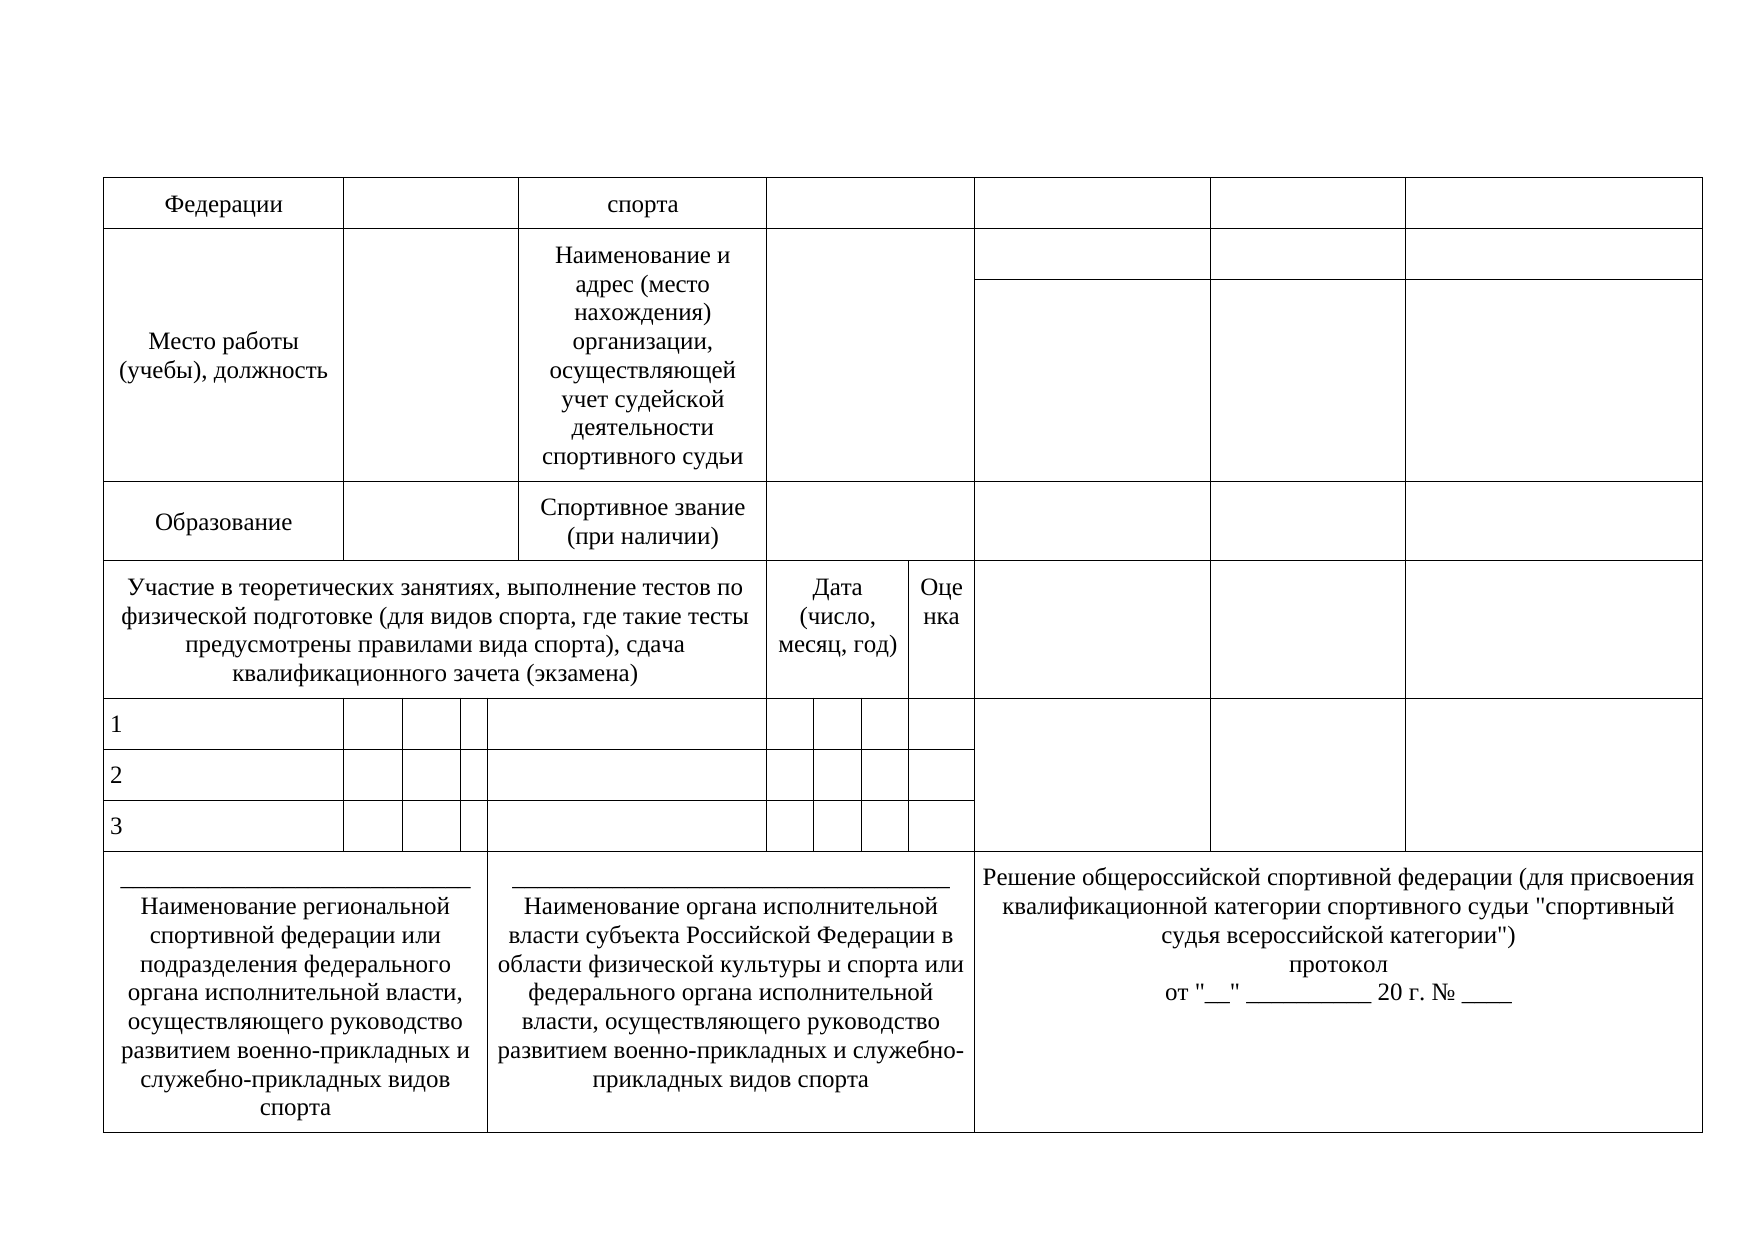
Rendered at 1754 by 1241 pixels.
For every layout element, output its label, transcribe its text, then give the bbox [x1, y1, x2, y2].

table_cell [403, 750, 460, 800]
table_cell [1406, 699, 1702, 851]
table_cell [104, 178, 343, 228]
table_cell [814, 699, 861, 749]
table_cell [519, 178, 766, 228]
table_cell [862, 699, 908, 749]
table_cell [1211, 699, 1405, 851]
table_cell ____________________________ Наименование региональной спортивной федерации или подразделения федерального органа исполнительной власти, осуществляющего руководство развитием военно-прикладных и служебно-прикладных видов спорта [104, 852, 487, 1132]
table_cell [909, 699, 974, 749]
table_cell [461, 801, 487, 851]
table_cell [344, 482, 518, 560]
table_cell [1406, 482, 1702, 560]
table_cell [975, 178, 1210, 228]
table_cell [461, 750, 487, 800]
table_cell Спортивное звание (при наличии) [519, 482, 766, 560]
table_cell [975, 482, 1210, 560]
table_cell Участие в теоретических занятиях, выполнение тестов по физической подготовке (для видов спорта, где такие тесты предусмотрены правилами вида спорта), сдача квалификационного зачета (экзамена) [104, 561, 766, 698]
table_cell [767, 482, 974, 560]
table_cell Оценка [909, 561, 974, 698]
table_cell [1406, 229, 1702, 279]
table_cell [909, 801, 974, 851]
table_cell [488, 801, 766, 851]
table_cell [862, 750, 908, 800]
table_cell [344, 801, 402, 851]
table_cell [909, 750, 974, 800]
table_cell Образование [104, 482, 343, 560]
table_cell [975, 699, 1210, 851]
table_cell 1 [104, 699, 343, 749]
table_cell ___________________________________ Наименование органа исполнительной власти субъекта Российской Федерации в области физической культуры и спорта или федерального органа исполнительной власти, осуществляющего руководство развитием военно-прикладных и служебно-прикладных видов спорта [488, 852, 974, 1132]
table_cell Наименование и адрес (место нахождения) организации, осуществляющей учет судейской деятельности спортивного судьи [519, 229, 766, 481]
table_cell [767, 699, 813, 749]
table_cell [1211, 280, 1405, 481]
table_cell [975, 561, 1210, 698]
table_cell [1211, 178, 1405, 228]
table_cell [862, 801, 908, 851]
table_cell Дата (число, месяц, год) [767, 561, 908, 698]
table_cell Место работы (учебы), должность [104, 229, 343, 481]
table_cell [1406, 178, 1702, 228]
table_cell [403, 699, 460, 749]
table_cell [767, 178, 974, 228]
table_cell [975, 229, 1210, 279]
table_cell [814, 750, 861, 800]
table_cell [767, 801, 813, 851]
table_cell [403, 801, 460, 851]
table_cell [344, 750, 402, 800]
table_cell [767, 750, 813, 800]
table_cell [814, 801, 861, 851]
table_cell 3 [104, 801, 343, 851]
table_cell [975, 280, 1210, 481]
table_cell [1211, 561, 1405, 698]
table_cell [767, 229, 974, 481]
table_cell [344, 229, 518, 481]
table_cell [344, 178, 518, 228]
table_cell [488, 750, 766, 800]
table_cell [344, 699, 402, 749]
table_cell Решение общероссийской спортивной федерации (для присвоения квалификационной категории спортивного судьи "спортивный судья всероссийской категории") протокол от "__" __________ 20 г. № ____ [975, 852, 1702, 1132]
table_cell [1406, 561, 1702, 698]
table_cell [1406, 280, 1702, 481]
table_cell [1211, 482, 1405, 560]
table_cell [461, 699, 487, 749]
table_cell [488, 699, 766, 749]
table_cell [1211, 229, 1405, 279]
table_cell 2 [104, 750, 343, 800]
